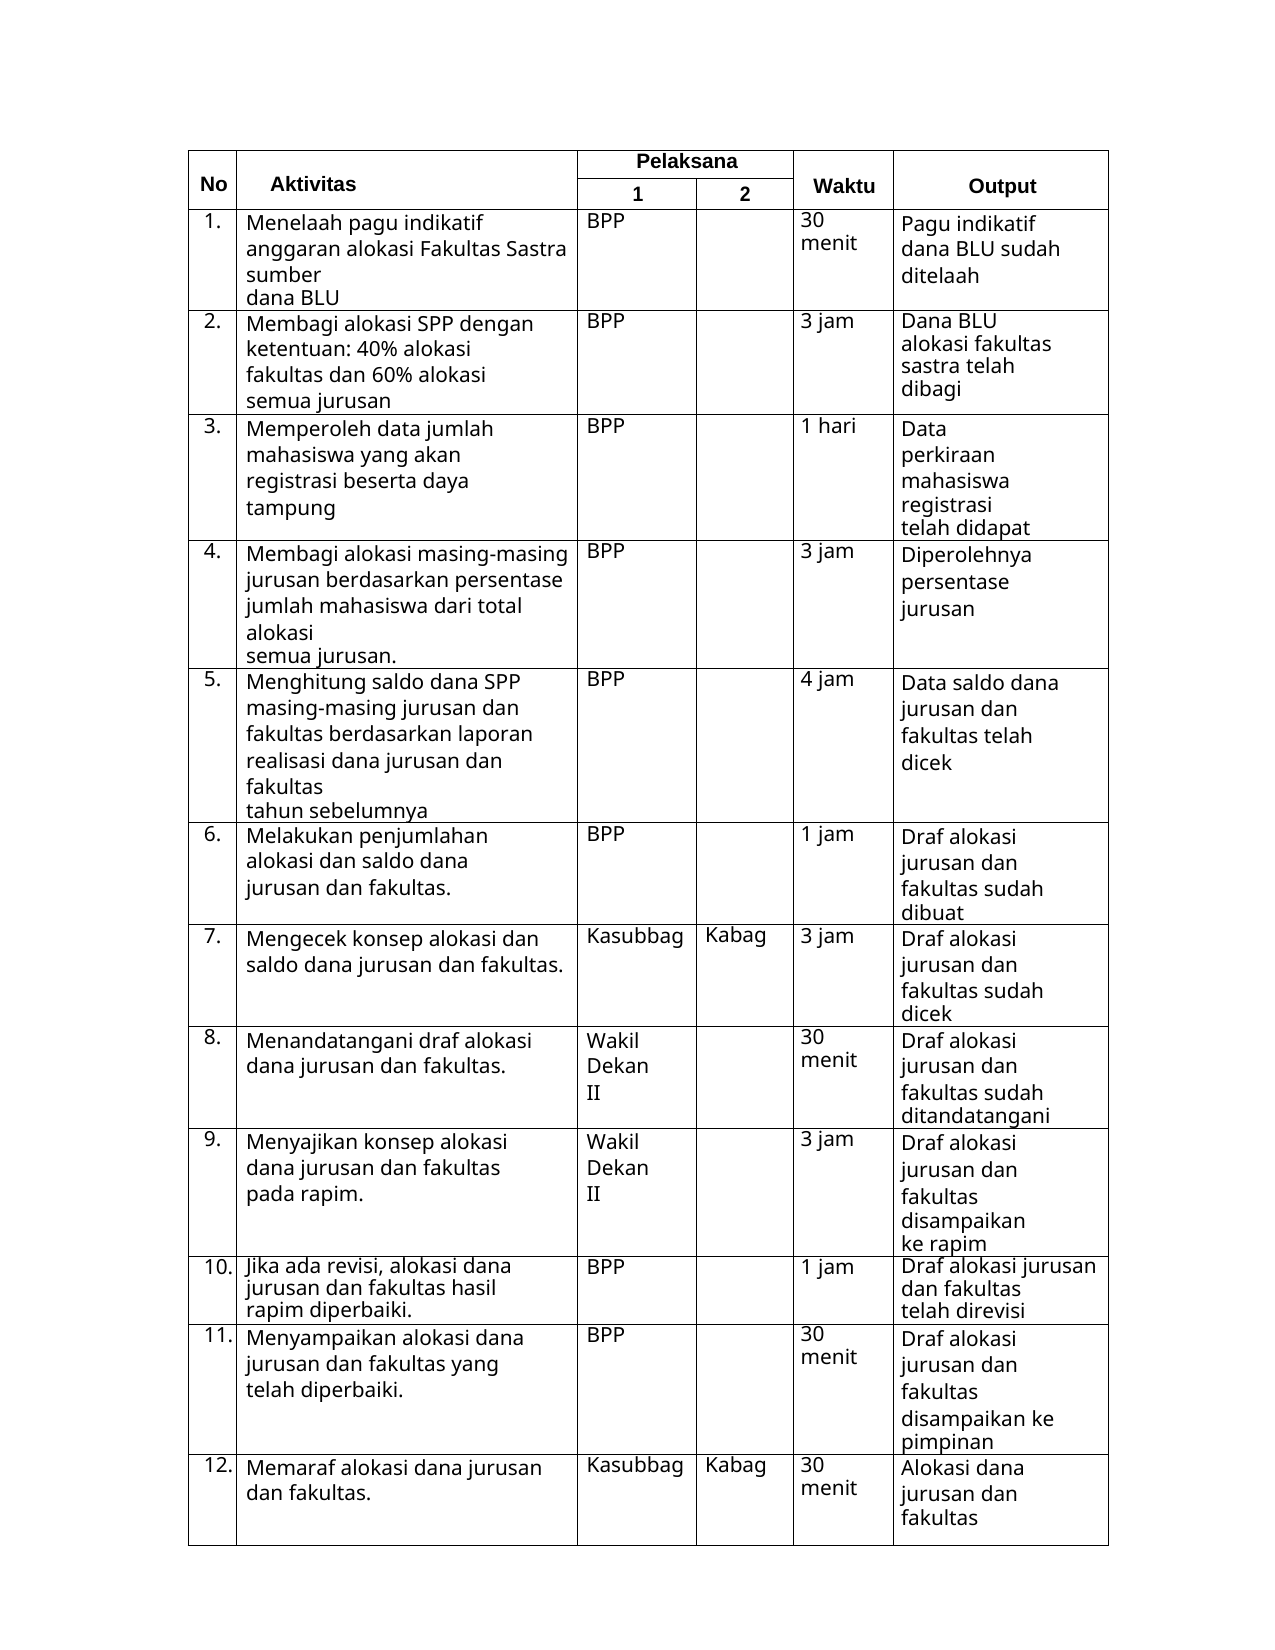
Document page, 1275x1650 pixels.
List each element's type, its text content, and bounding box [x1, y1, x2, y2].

table_cell 30 menit [794, 210, 893, 309]
table_cell Dana BLU alokasi fakultas sastra telah dibagi [894, 311, 1108, 414]
table_cell Draf alokasi jurusan dan fakultas disampaikan ke pimpinan [894, 1325, 1108, 1453]
table_cell 1 hari [794, 415, 893, 539]
table_header Pelaksana [578, 151, 793, 178]
table_cell Draf alokasi jurusan dan fakultas sudah dibuat [894, 823, 1108, 924]
table_cell Draf alokasi jurusan dan fakultas telah direvisi [894, 1257, 1108, 1323]
table_cell 2 [697, 179, 793, 209]
table_header Aktivitas [237, 151, 577, 209]
table_cell Melakukan penjumlahan alokasi dan saldo dana jurusan dan fakultas. [237, 823, 577, 924]
table_cell 3 jam [794, 925, 893, 1026]
table_cell 5. [189, 669, 236, 822]
table_cell Menelaah pagu indikatif anggaran alokasi Fakultas Sastra sumber dana BLU [237, 210, 577, 309]
table_cell Memperoleh data jumlah mahasiswa yang akan registrasi beserta daya tampung [237, 415, 577, 539]
table_cell Wakil Dekan II [578, 1027, 696, 1128]
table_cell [894, 1455, 1108, 1545]
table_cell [237, 1455, 577, 1545]
table_cell 30 menit [794, 1325, 893, 1453]
table_cell 8. [189, 1027, 236, 1128]
table_cell Membagi alokasi SPP dengan ketentuan: 40% alokasi fakultas dan 60% alokasi semua jurusan [237, 311, 577, 414]
table_cell Draf alokasi jurusan dan fakultas disampaikan ke rapim [894, 1129, 1108, 1256]
table_cell 3 jam [794, 541, 893, 668]
table_cell Data perkiraan mahasiswa registrasi telah didapat [894, 415, 1108, 539]
table_cell BPP [578, 823, 696, 924]
table_cell Draf alokasi jurusan dan fakultas sudah dicek [894, 925, 1108, 1026]
table_cell [697, 1257, 793, 1323]
table_cell [697, 1325, 793, 1453]
table_cell 3. [189, 415, 236, 539]
table_cell Data saldo dana jurusan dan fakultas telah dicek [894, 669, 1108, 822]
table_cell [697, 541, 793, 668]
table_header Output [894, 151, 1108, 209]
table_cell Kasubbag [578, 1455, 696, 1545]
table_cell Menandatangani draf alokasi dana jurusan dan fakultas. [237, 1027, 577, 1128]
table_cell 4. [189, 541, 236, 668]
table_cell Mengecek konsep alokasi dan saldo dana jurusan dan fakultas. [237, 925, 577, 1026]
table_cell [697, 210, 793, 309]
table_cell Kabag [697, 925, 793, 1026]
table_cell [697, 823, 793, 924]
table_cell Menyampaikan alokasi dana jurusan dan fakultas yang telah diperbaiki. [237, 1325, 577, 1453]
table_cell 10. [189, 1257, 236, 1323]
table_cell 7. [189, 925, 236, 1026]
table_cell Membagi alokasi masing-masing jurusan berdasarkan persentase jumlah mahasiswa dari total alokasi semua jurusan. [237, 541, 577, 668]
table_cell 4 jam [794, 669, 893, 822]
table_cell [697, 311, 793, 414]
table_cell [697, 1027, 793, 1128]
table_cell Draf alokasi jurusan dan fakultas sudah ditandatangani [894, 1027, 1108, 1128]
table_cell Diperolehnya persentase jurusan [894, 541, 1108, 668]
table_cell BPP [578, 1257, 696, 1323]
table_cell Pagu indikatif dana BLU sudah ditelaah [894, 210, 1108, 309]
table_header No [189, 151, 236, 209]
table_cell 1 jam [794, 1257, 893, 1323]
table_cell 30 menit [794, 1027, 893, 1128]
table_cell 1 jam [794, 823, 893, 924]
table_cell [697, 415, 793, 539]
table_cell Jika ada revisi, alokasi dana jurusan dan fakultas hasil rapim diperbaiki. [237, 1257, 577, 1323]
table_cell 9. [189, 1129, 236, 1256]
table_cell BPP [578, 541, 696, 668]
table_cell BPP [578, 210, 696, 309]
table_cell 1 [578, 179, 696, 209]
table_cell BPP [578, 415, 696, 539]
table_cell BPP [578, 311, 696, 414]
table_cell BPP [578, 1325, 696, 1453]
table_cell 3 jam [794, 1129, 893, 1256]
table_cell Wakil Dekan II [578, 1129, 696, 1256]
table_cell 11. [189, 1325, 236, 1453]
table_cell 30 menit [794, 1455, 893, 1545]
table_cell [697, 1129, 793, 1256]
table_header Waktu [794, 151, 893, 209]
table_cell Menyajikan konsep alokasi dana jurusan dan fakultas pada rapim. [237, 1129, 577, 1256]
table_cell Kasubbag [578, 925, 696, 1026]
table_cell BPP [578, 669, 696, 822]
table_cell 12. [189, 1455, 236, 1545]
table_cell [697, 669, 793, 822]
table_cell 3 jam [794, 311, 893, 414]
table_cell Menghitung saldo dana SPP masing-masing jurusan dan fakultas berdasarkan laporan realisasi dana jurusan dan fakultas tahun sebelumnya [237, 669, 577, 822]
table_cell 1. [189, 210, 236, 309]
table_cell 2. [189, 311, 236, 414]
table_cell Kabag [697, 1455, 793, 1545]
table_cell 6. [189, 823, 236, 924]
